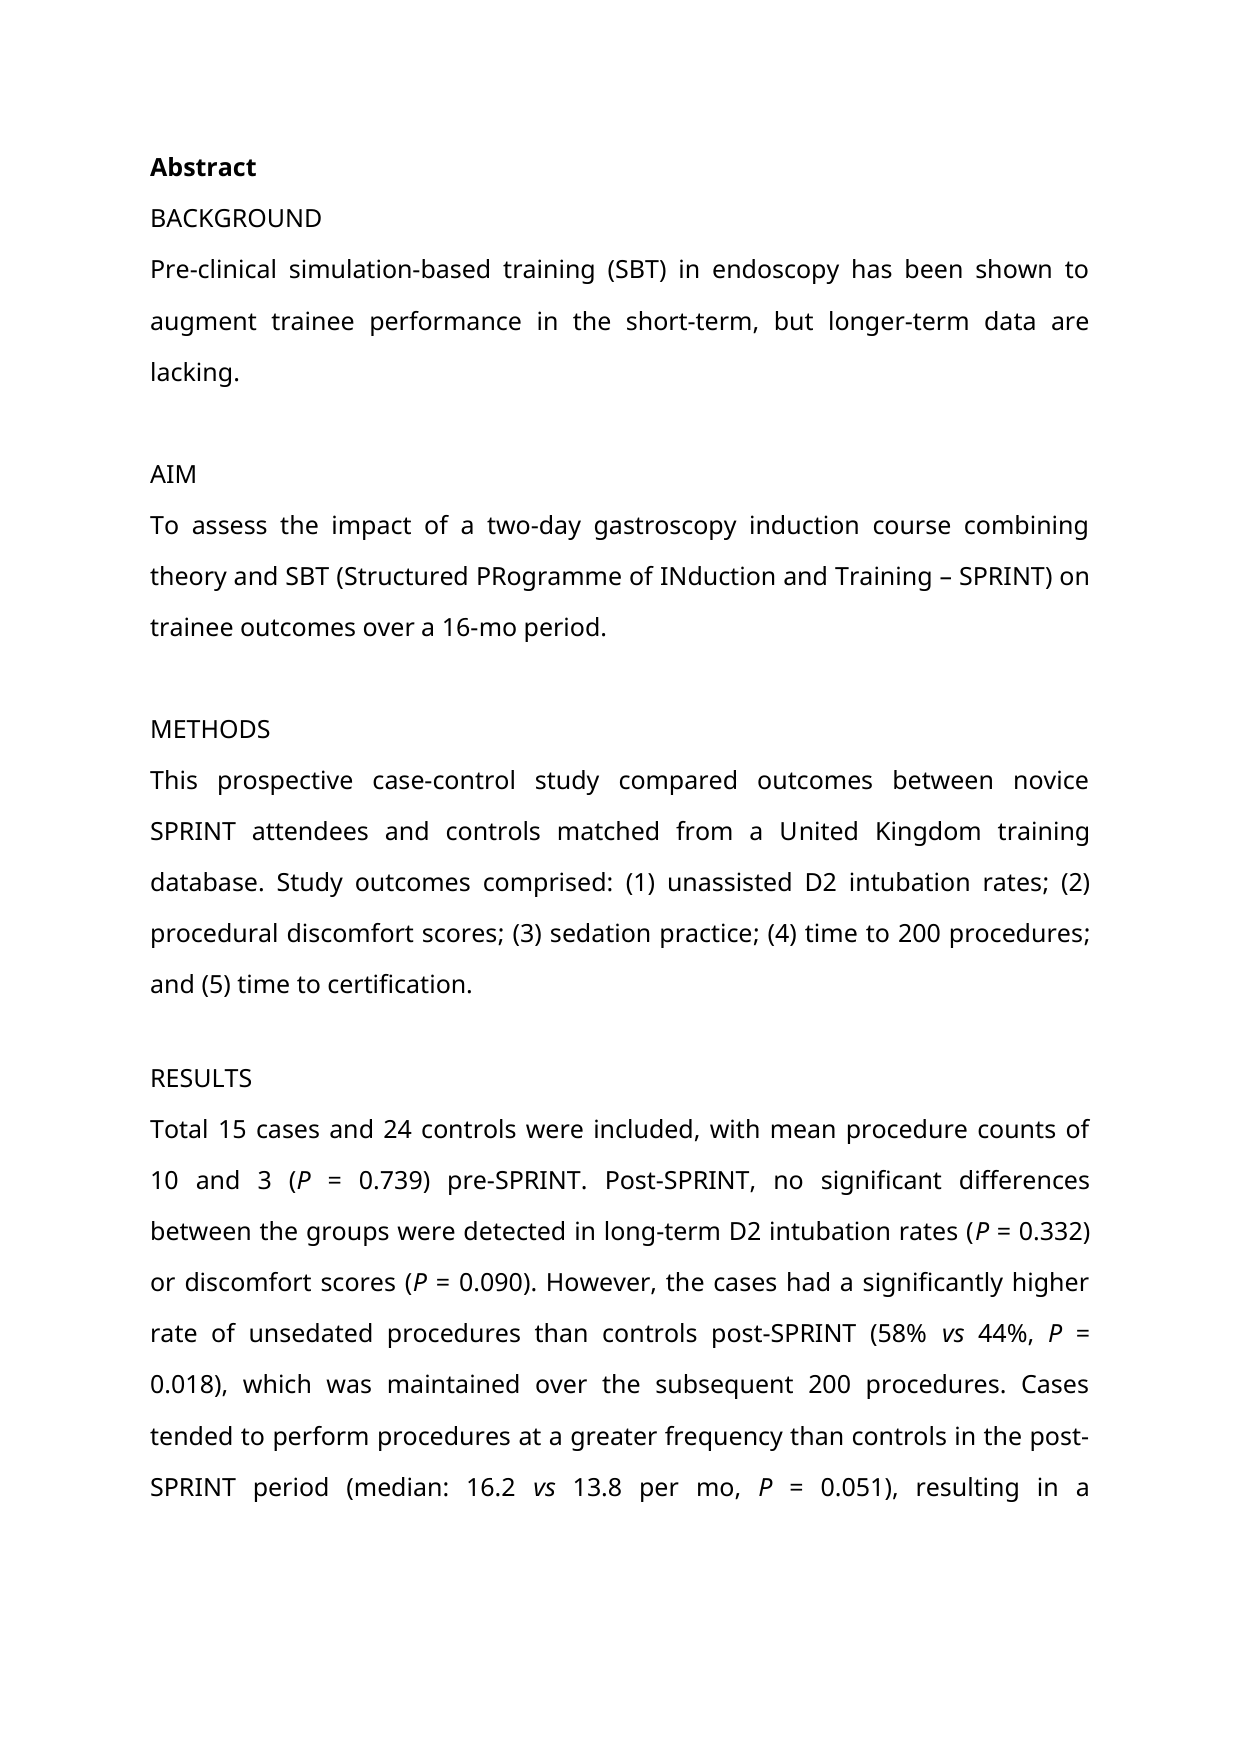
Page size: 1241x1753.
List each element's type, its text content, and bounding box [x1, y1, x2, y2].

text METHODS [150, 711, 1090, 746]
text Abstract [150, 150, 1090, 184]
text AIM [150, 456, 1090, 490]
text Pre-clinical simulation-based training (SBT) in endoscopy has been shown to augment trainee performance in the short-term, but longer-term data are lacking. [150, 252, 1090, 388]
text RESULTS [150, 1061, 1090, 1095]
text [150, 1112, 1090, 1503]
text BACKGROUND [150, 201, 1090, 235]
text This prospective case-control study compared outcomes between novice SPRINT attendees and controls matched from a United Kingdom training database. Study outcomes comprised: (1) unassisted D2 intubation rates; (2) procedural discomfort scores; (3) sedation practice; (4) time to 200 procedures; and (5) time to certification. [150, 762, 1090, 1001]
text To assess the impact of a two-day gastroscopy induction course combining theory and SBT (Structured PRogramme of INduction and Training – SPRINT) on trainee outcomes over a 16-mo period. [150, 507, 1090, 643]
